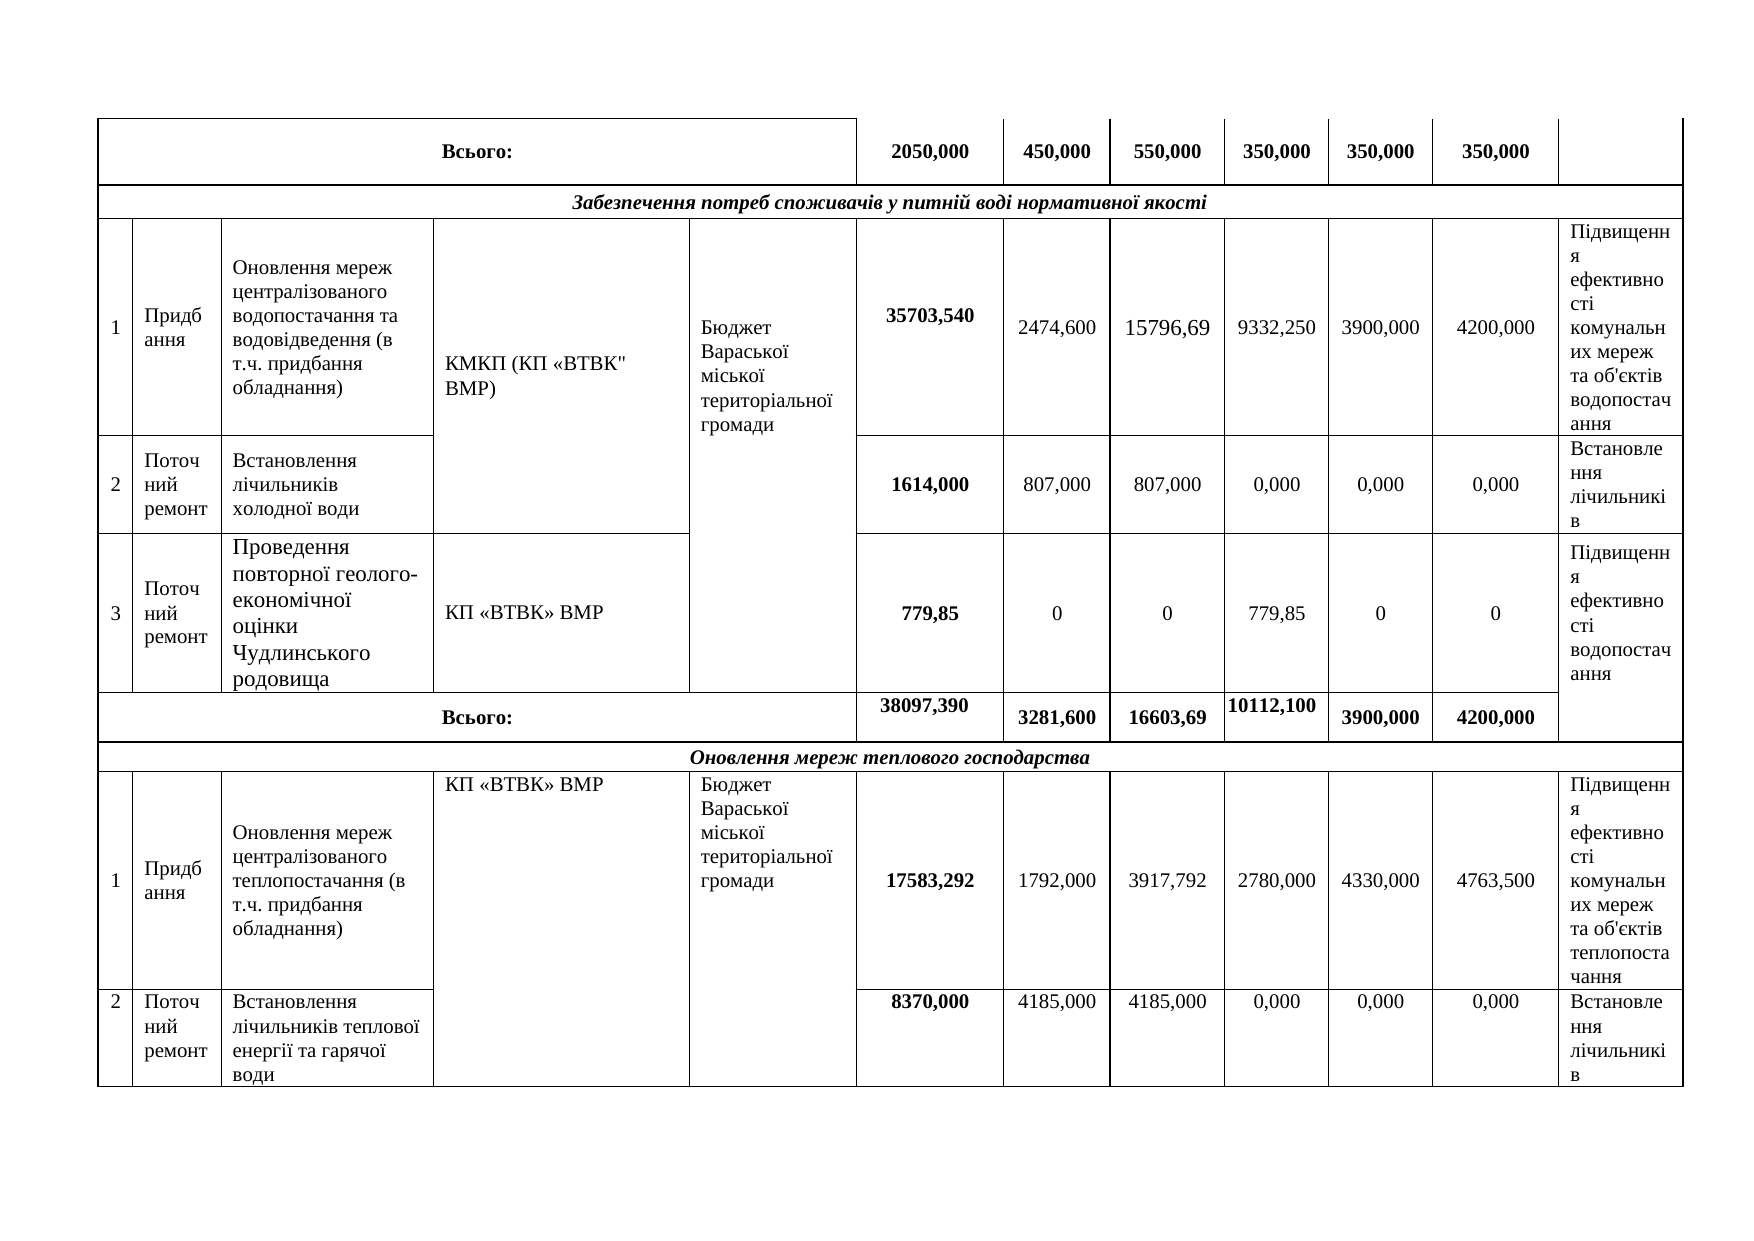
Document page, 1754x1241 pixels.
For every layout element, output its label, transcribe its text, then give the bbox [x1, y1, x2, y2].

table_cell 350,000 [1329, 118, 1432, 184]
table_cell Всього: [99, 693, 856, 741]
table_cell 0 [1004, 534, 1109, 692]
table_cell 807,000 [1004, 436, 1109, 532]
table_cell 3281,600 [1004, 693, 1109, 741]
table_cell Поточний ремонт [133, 534, 221, 692]
table_cell 9332,250 [1225, 219, 1328, 435]
table_cell Підвищення ефективності комунальних мереж та об'єктів водопостачання [1559, 219, 1682, 435]
table_cell 2 [99, 436, 132, 532]
table_cell Підвищення ефективності комунальних мереж та об'єктів теплопостачання [1559, 772, 1682, 988]
table_cell 779,85 [857, 534, 1003, 692]
table_cell 10112,100 [1225, 693, 1328, 741]
table_cell Бюджет Вараської міської територіальної громади [690, 772, 856, 1086]
table_cell 38097,390 [857, 693, 1003, 741]
table_cell 3900,000 [1329, 219, 1432, 435]
table_cell 350,000 [1225, 118, 1329, 184]
table_cell 0 [1111, 534, 1224, 692]
table_cell КП «ВТВК» ВМР [434, 534, 689, 692]
table_cell Оновлення мереж централізованого водопостачання та водовідведення (в т.ч. придбання обладнання) [222, 219, 433, 435]
table_cell Придбання [133, 772, 221, 988]
table_cell 4763,500 [1433, 772, 1558, 988]
table_cell 4330,000 [1329, 772, 1432, 988]
table_cell 2474,600 [1004, 219, 1109, 435]
table_cell 807,000 [1111, 436, 1224, 532]
table_cell 0,000 [1225, 990, 1328, 1086]
table_cell 15796,69 [1111, 219, 1224, 435]
table_cell 1792,000 [1004, 772, 1109, 988]
table_cell Оновлення мереж централізованого теплопостачання (в т.ч. придбання обладнання) [222, 772, 433, 988]
table_cell 17583,292 [857, 772, 1003, 988]
table_cell 3917,792 [1111, 772, 1224, 988]
table_cell 4200,000 [1433, 693, 1558, 741]
table_cell 2050,000 [857, 118, 1004, 184]
table_cell 350,000 [1432, 118, 1559, 184]
table_cell 0 [1433, 534, 1558, 692]
table_cell Встановлення лічильників [1559, 990, 1682, 1086]
table_cell КП «ВТВК» ВМР [434, 772, 689, 1086]
table_cell 2780,000 [1225, 772, 1328, 988]
table_cell Підвищення ефективності водопостачання [1559, 534, 1682, 692]
table_cell Встановлення лічильників теплової енергії та гарячої води [222, 990, 433, 1086]
table_cell [690, 533, 856, 692]
table_cell 0,000 [1225, 436, 1328, 532]
table_cell 1 [99, 219, 132, 435]
table_cell 550,000 [1110, 118, 1224, 184]
table_cell 1614,000 [857, 436, 1003, 532]
table_cell 0,000 [1433, 436, 1558, 532]
table_cell 8370,000 [857, 990, 1003, 1086]
table_cell [1559, 692, 1682, 741]
table_cell Поточний ремонт [133, 436, 221, 532]
table_cell КМКП (КП «ВТВК" ВМР) [434, 219, 689, 532]
table_cell 16603,69 [1111, 693, 1224, 741]
table_cell [1559, 118, 1682, 184]
table_cell 4200,000 [1433, 219, 1558, 435]
table_cell 450,000 [1004, 118, 1110, 184]
table_cell 0,000 [1329, 990, 1432, 1086]
table_cell 1 [99, 772, 132, 988]
table_cell Встановлення лічильників холодної води [222, 436, 433, 532]
table_cell 0,000 [1329, 436, 1432, 532]
table_cell Проведення повторної геолого-економічної оцінки Чудлинського родовища [222, 534, 433, 692]
table_cell 0,000 [1433, 990, 1558, 1086]
table_cell Поточний ремонт [133, 990, 221, 1086]
table_cell 779,85 [1225, 534, 1328, 692]
table_cell Встановлення лічильників [1559, 436, 1682, 532]
table_cell Всього: [99, 119, 856, 184]
table_cell 35703,540 [857, 219, 1003, 435]
table_cell Оновлення мереж теплового господарства [99, 743, 1682, 771]
table_cell 2 [99, 990, 132, 1086]
table_cell 3 [99, 534, 132, 692]
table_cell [690, 219, 856, 532]
table_cell Забезпечення потреб споживачів у питній воді нормативної якості [99, 186, 1682, 217]
table_cell 3900,000 [1329, 693, 1432, 741]
table_cell 4185,000 [1004, 990, 1109, 1086]
table_cell 4185,000 [1111, 990, 1224, 1086]
table_cell Придбання [133, 219, 221, 435]
table_cell 0 [1329, 534, 1432, 692]
